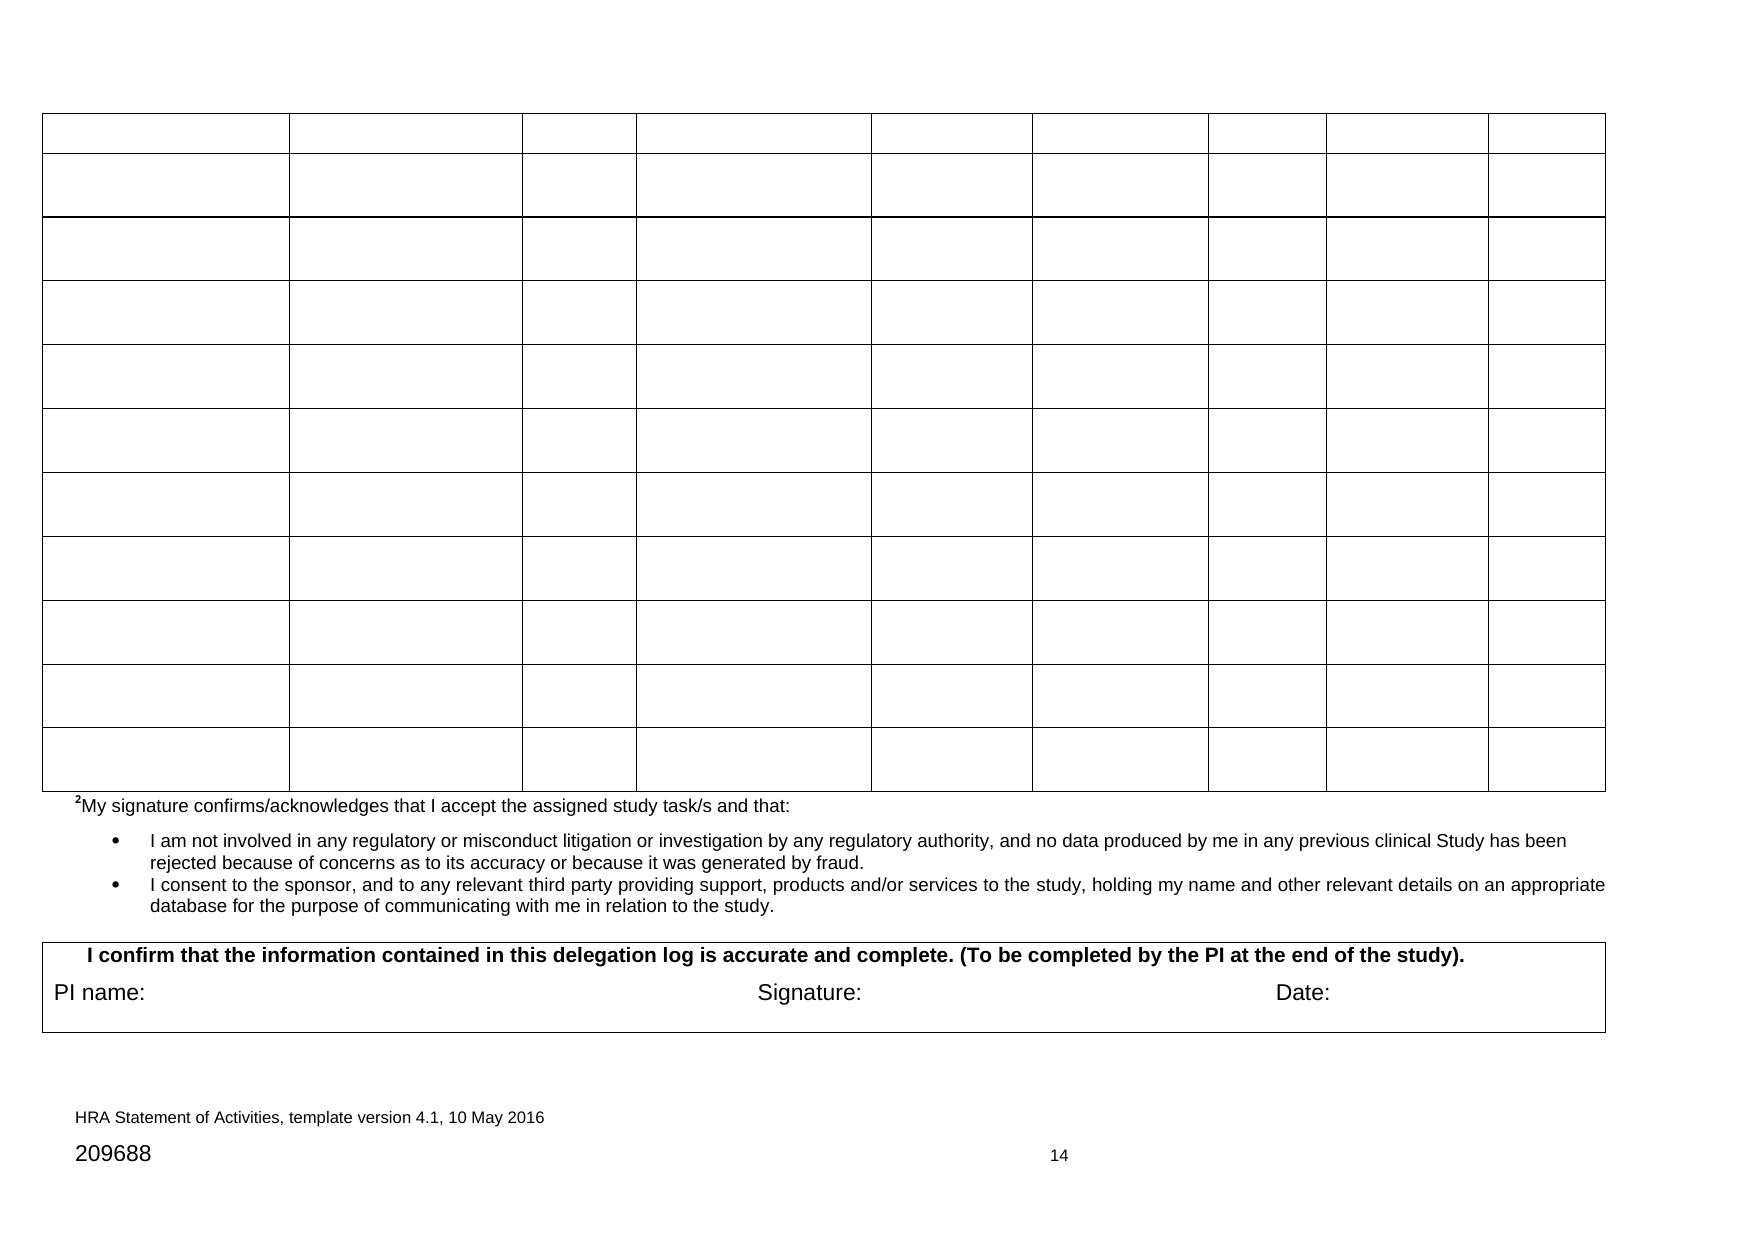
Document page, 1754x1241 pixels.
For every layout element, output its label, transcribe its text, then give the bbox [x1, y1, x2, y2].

table_cell [1209, 537, 1326, 599]
table_cell [1209, 345, 1326, 408]
table_cell [1489, 409, 1605, 472]
table_cell [1033, 218, 1208, 280]
table_cell [523, 537, 636, 599]
list I consent to the sponsor, and to any relevant third party providing support, products and/or services to the study, holding my name and other relevant details on an appropriate database for the purpose of communicating with me in relation to the study. [112, 873, 1606, 917]
table_cell [1327, 728, 1488, 791]
table_cell [1327, 665, 1488, 727]
table_cell [1489, 281, 1605, 344]
table_cell [1327, 345, 1488, 408]
table_cell [1033, 665, 1208, 727]
table_cell [872, 728, 1032, 791]
table_cell [872, 409, 1032, 472]
table_cell [290, 601, 522, 663]
table_cell [1209, 665, 1326, 727]
table_cell [637, 537, 871, 599]
table_cell [43, 728, 289, 791]
table_cell [1209, 281, 1326, 344]
table_cell [523, 473, 636, 536]
table_cell [1209, 409, 1326, 472]
table_cell [1209, 154, 1326, 216]
table_cell [872, 154, 1032, 216]
table_cell [43, 154, 289, 216]
table_cell [1209, 601, 1326, 663]
table_cell [872, 537, 1032, 599]
table_cell [1489, 218, 1605, 280]
table_cell [43, 345, 289, 408]
table_cell [43, 473, 289, 536]
table_cell [290, 537, 522, 599]
table_header I confirm that the information contained in this delegation log is accurate and complete. (To be completed by the PI at the end of the study). PI name: Signature: Date: [43, 943, 1605, 1032]
table_cell [872, 665, 1032, 727]
table_cell [523, 281, 636, 344]
table_cell [43, 114, 289, 153]
table_cell [523, 728, 636, 791]
table_cell [637, 728, 871, 791]
table_cell [1489, 345, 1605, 408]
table_cell [290, 665, 522, 727]
table_cell [1033, 281, 1208, 344]
table_cell [1033, 537, 1208, 599]
table_cell [290, 728, 522, 791]
table_cell [1327, 114, 1488, 153]
table_cell [1033, 345, 1208, 408]
text 2My signature confirms/acknowledges that I accept the assigned study task/s and that: [75, 792, 1606, 818]
table_cell [1033, 728, 1208, 791]
table_cell [637, 665, 871, 727]
table_cell [637, 154, 871, 216]
list I am not involved in any regulatory or misconduct litigation or investigation by any regulatory authority, and no data produced by me in any previous clinical Study has been rejected because of concerns as to its accuracy or because it was generated by fraud. [112, 830, 1606, 873]
table_cell [872, 345, 1032, 408]
table_cell [1327, 409, 1488, 472]
table_cell [1033, 601, 1208, 663]
table_cell [290, 154, 522, 216]
table_cell [290, 114, 522, 153]
table_cell [523, 409, 636, 472]
table_cell [1327, 473, 1488, 536]
table_cell [872, 114, 1032, 153]
table_cell [1327, 601, 1488, 663]
table_cell [1489, 665, 1605, 727]
table_cell [1327, 281, 1488, 344]
table_cell [1209, 473, 1326, 536]
table_cell [637, 114, 871, 153]
table_cell [43, 218, 289, 280]
table_cell [1033, 154, 1208, 216]
table_cell [1327, 218, 1488, 280]
table_cell [523, 154, 636, 216]
table_cell [523, 114, 636, 153]
table_cell [290, 218, 522, 280]
table_cell [637, 218, 871, 280]
table_cell [43, 281, 289, 344]
table_cell [1327, 537, 1488, 599]
table_cell [523, 218, 636, 280]
table_cell [1209, 114, 1326, 153]
table_cell [290, 345, 522, 408]
table_cell [872, 473, 1032, 536]
table_cell [43, 537, 289, 599]
table_cell [1489, 728, 1605, 791]
table_cell [1489, 537, 1605, 599]
table_cell [290, 473, 522, 536]
table_cell [637, 601, 871, 663]
table_cell [637, 409, 871, 472]
table_cell [872, 218, 1032, 280]
table_cell [290, 281, 522, 344]
table_cell [290, 409, 522, 472]
table_cell [1033, 473, 1208, 536]
table_cell [637, 345, 871, 408]
table_cell [523, 345, 636, 408]
table_cell [1489, 154, 1605, 216]
table_cell [43, 409, 289, 472]
table_cell [1033, 114, 1208, 153]
table_cell [1489, 601, 1605, 663]
table_cell [1489, 473, 1605, 536]
table_cell [43, 601, 289, 663]
table_cell [523, 665, 636, 727]
table_cell [1489, 114, 1605, 153]
table_cell [637, 473, 871, 536]
table_cell [637, 281, 871, 344]
table_cell [1327, 154, 1488, 216]
table_cell [1209, 218, 1326, 280]
table_cell [1033, 409, 1208, 472]
table_cell [1209, 728, 1326, 791]
table_cell [523, 601, 636, 663]
table_cell [43, 665, 289, 727]
table_cell [872, 281, 1032, 344]
table_cell [872, 601, 1032, 663]
